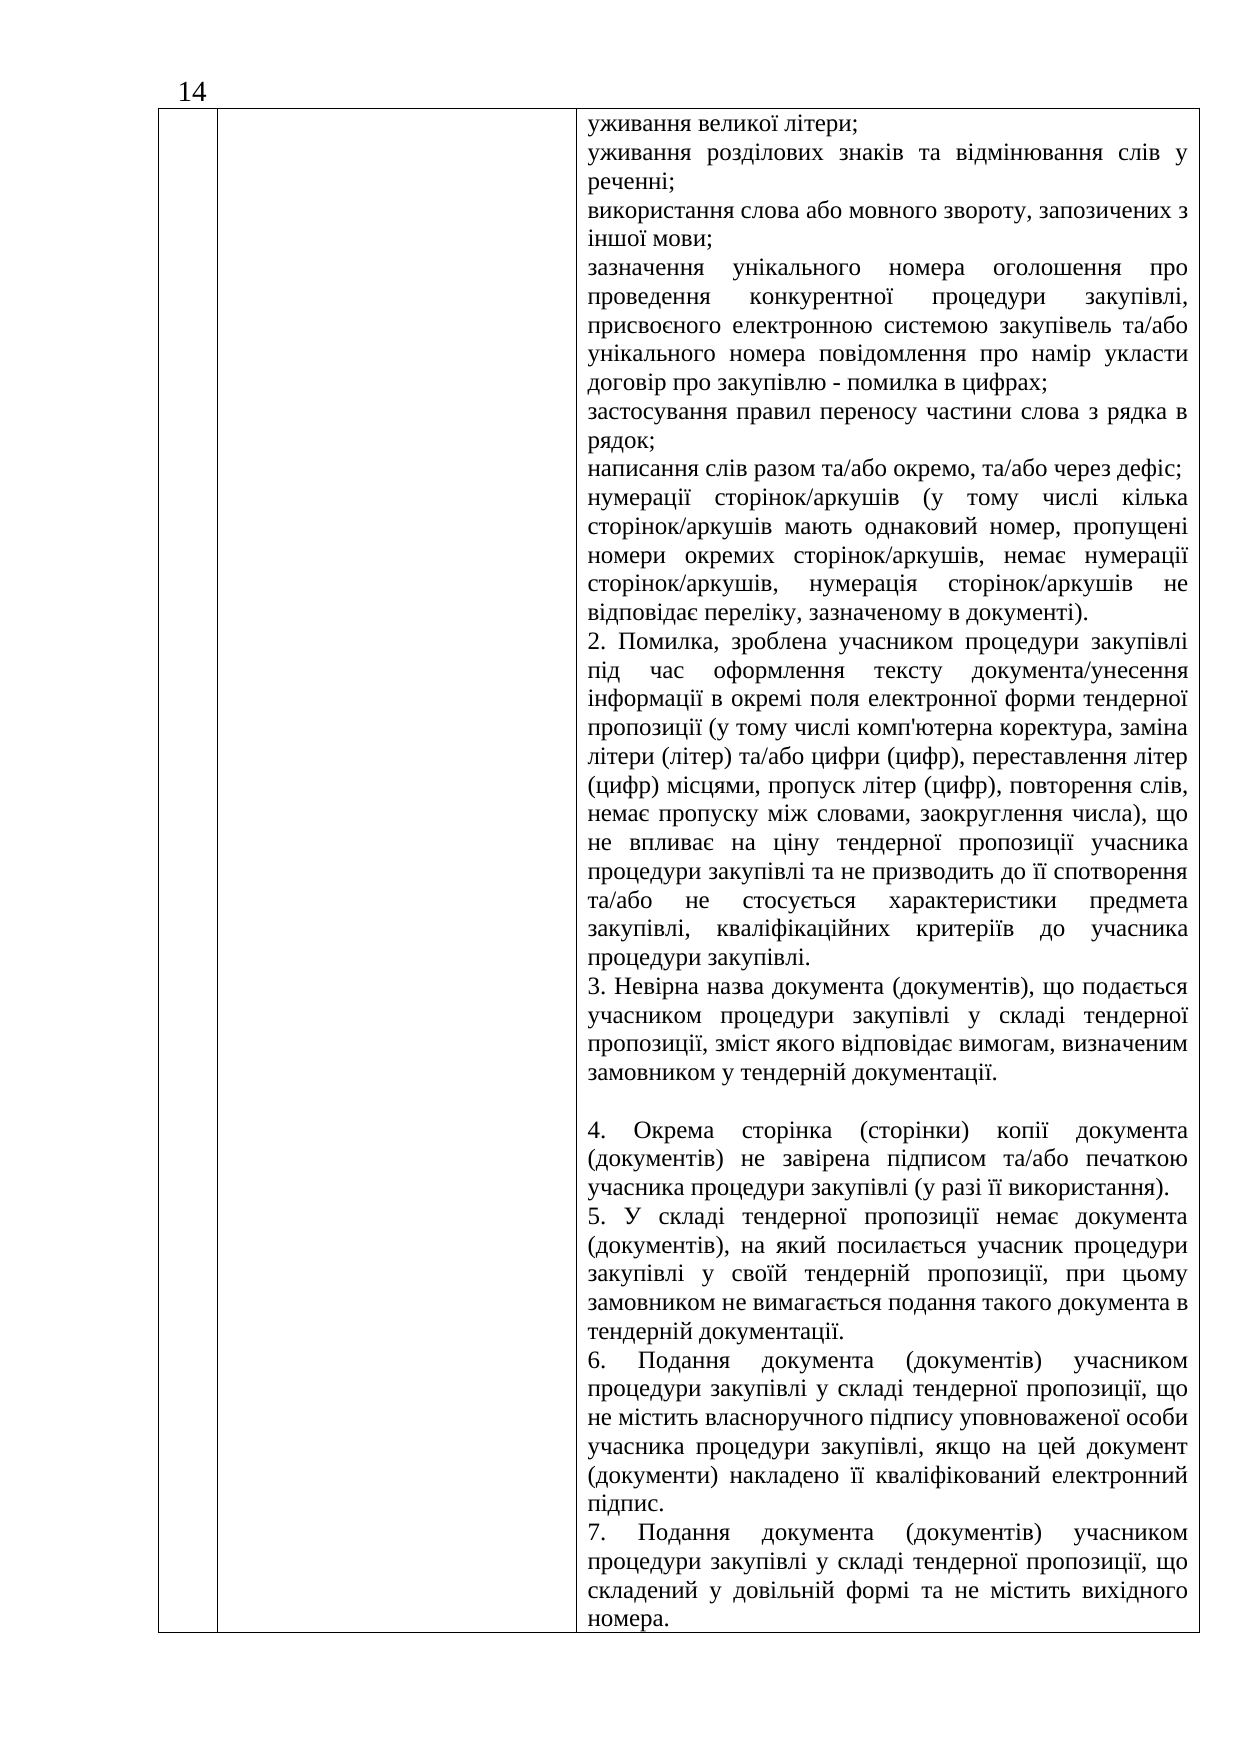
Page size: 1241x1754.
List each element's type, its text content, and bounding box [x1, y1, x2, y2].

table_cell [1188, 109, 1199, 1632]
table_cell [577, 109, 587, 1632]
table_cell 2 [159, 109, 217, 1632]
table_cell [218, 109, 576, 1632]
